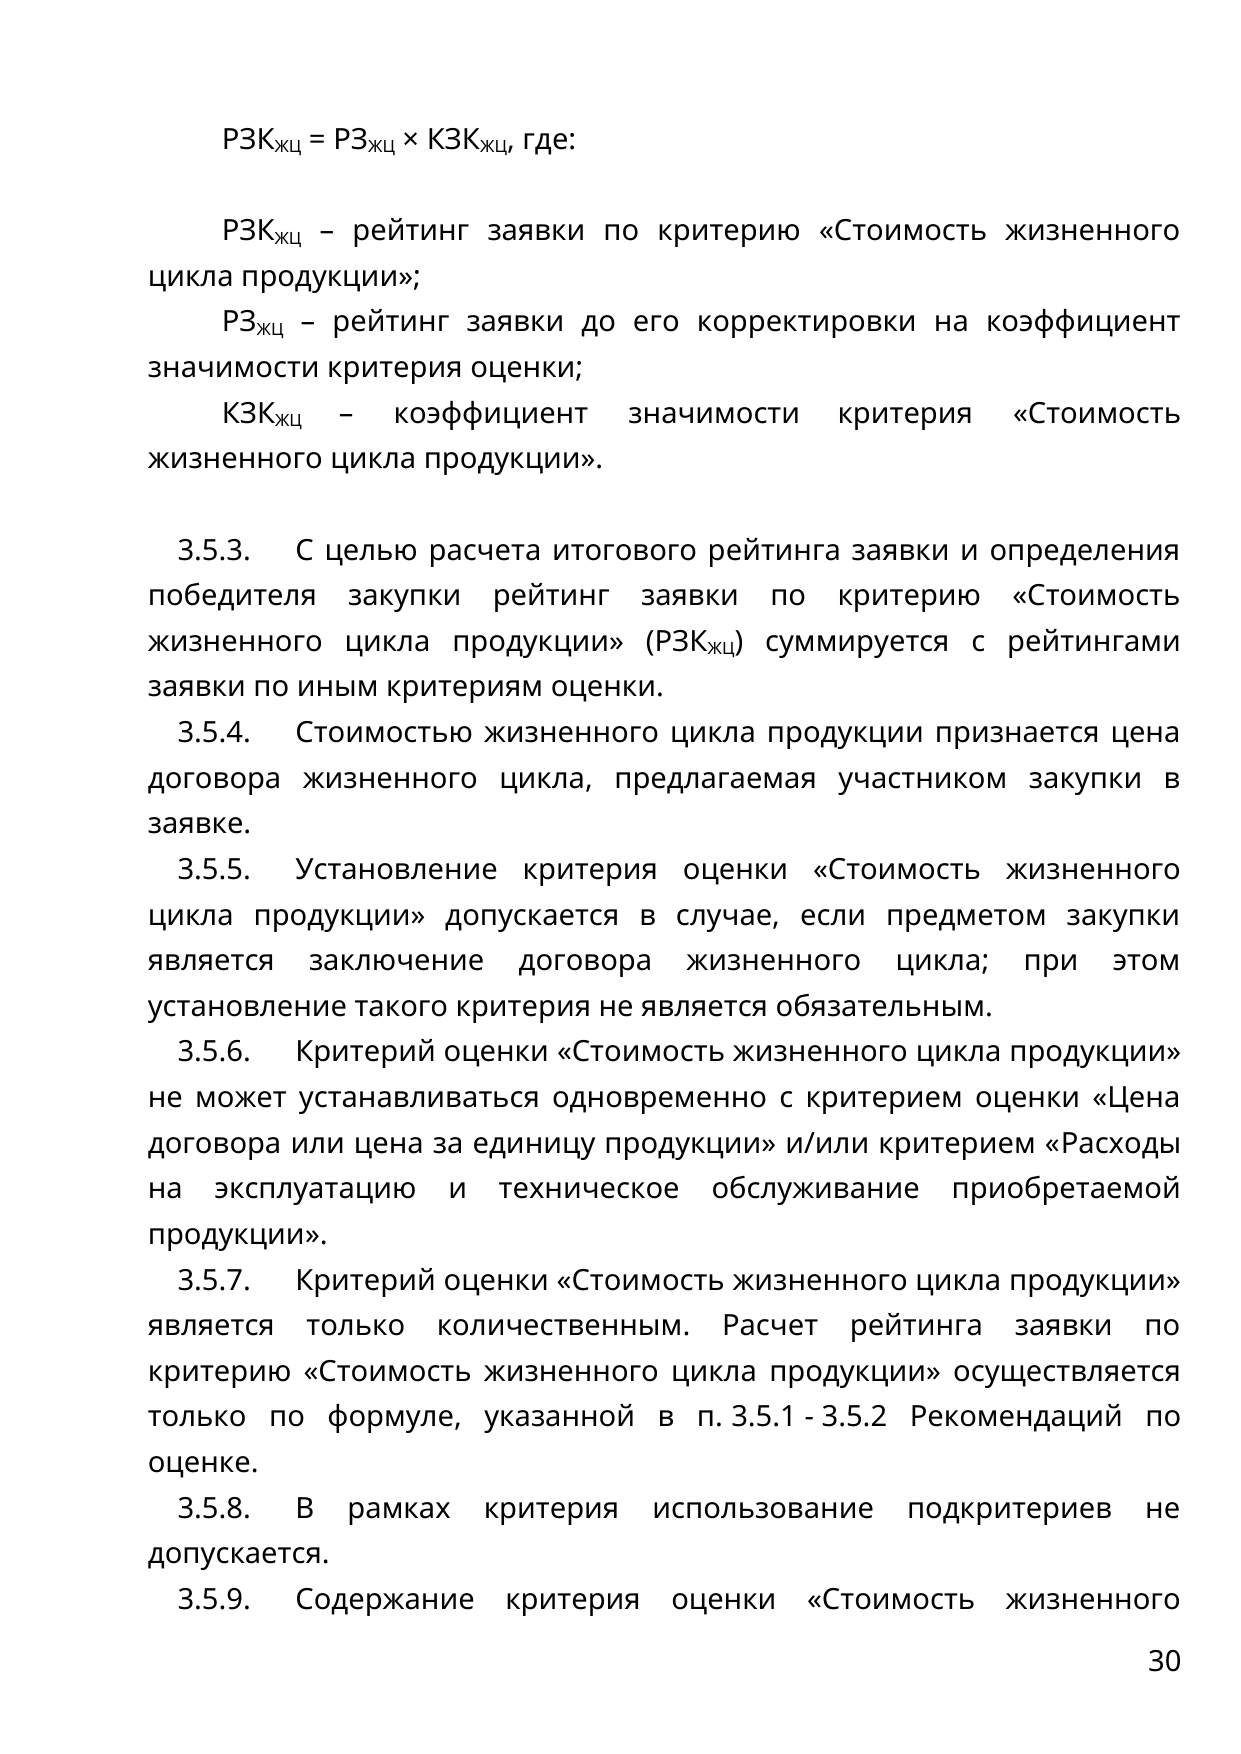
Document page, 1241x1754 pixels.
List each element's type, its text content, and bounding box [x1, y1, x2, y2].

list Критерий оценки «Стоимость жизненного цикла продукции» не может устанавливаться одновременно с критерием оценки «Цена договора или цена за единицу продукции» и/или критерием «Расходы на эксплуатацию и техническое обслуживание приобретаемой продукции». [148, 1031, 1181, 1253]
list Критерий оценки «Стоимость жизненного цикла продукции» является только количественным. Расчет рейтинга заявки по критерию «Стоимость жизненного цикла продукции» осуществляется только по формуле, указанной в п. 3.5.1 - 3.5.2 Рекомендаций по оценке. [148, 1259, 1181, 1481]
list В рамках критерия использование подкритериев не допускается. [148, 1487, 1181, 1572]
text РЗКЖЦ = РЗЖЦ × КЗКЖЦ, где: [148, 118, 1181, 158]
text РЗЖЦ – рейтинг заявки до его корректировки на коэффициент значимости критерия оценки; [148, 301, 1181, 386]
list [148, 1578, 1181, 1618]
list Стоимостью жизненного цикла продукции признается цена договора жизненного цикла, предлагаемая участником закупки в заявке. [148, 711, 1181, 842]
text РЗКЖЦ – рейтинг заявки по критерию «Стоимость жизненного цикла продукции»; [148, 209, 1181, 295]
list С целью расчета итогового рейтинга заявки и определения победителя закупки рейтинг заявки по критерию «Стоимость жизненного цикла продукции» (РЗКЖЦ) суммируется с рейтингами заявки по иным критериям оценки. [148, 529, 1181, 705]
text КЗКЖЦ – коэффициент значимости критерия «Стоимость жизненного цикла продукции». [148, 392, 1181, 477]
list Установление критерия оценки «Стоимость жизненного цикла продукции» допускается в случае, если предметом закупки является заключение договора жизненного цикла; при этом установление такого критерия не является обязательным. [148, 848, 1181, 1025]
